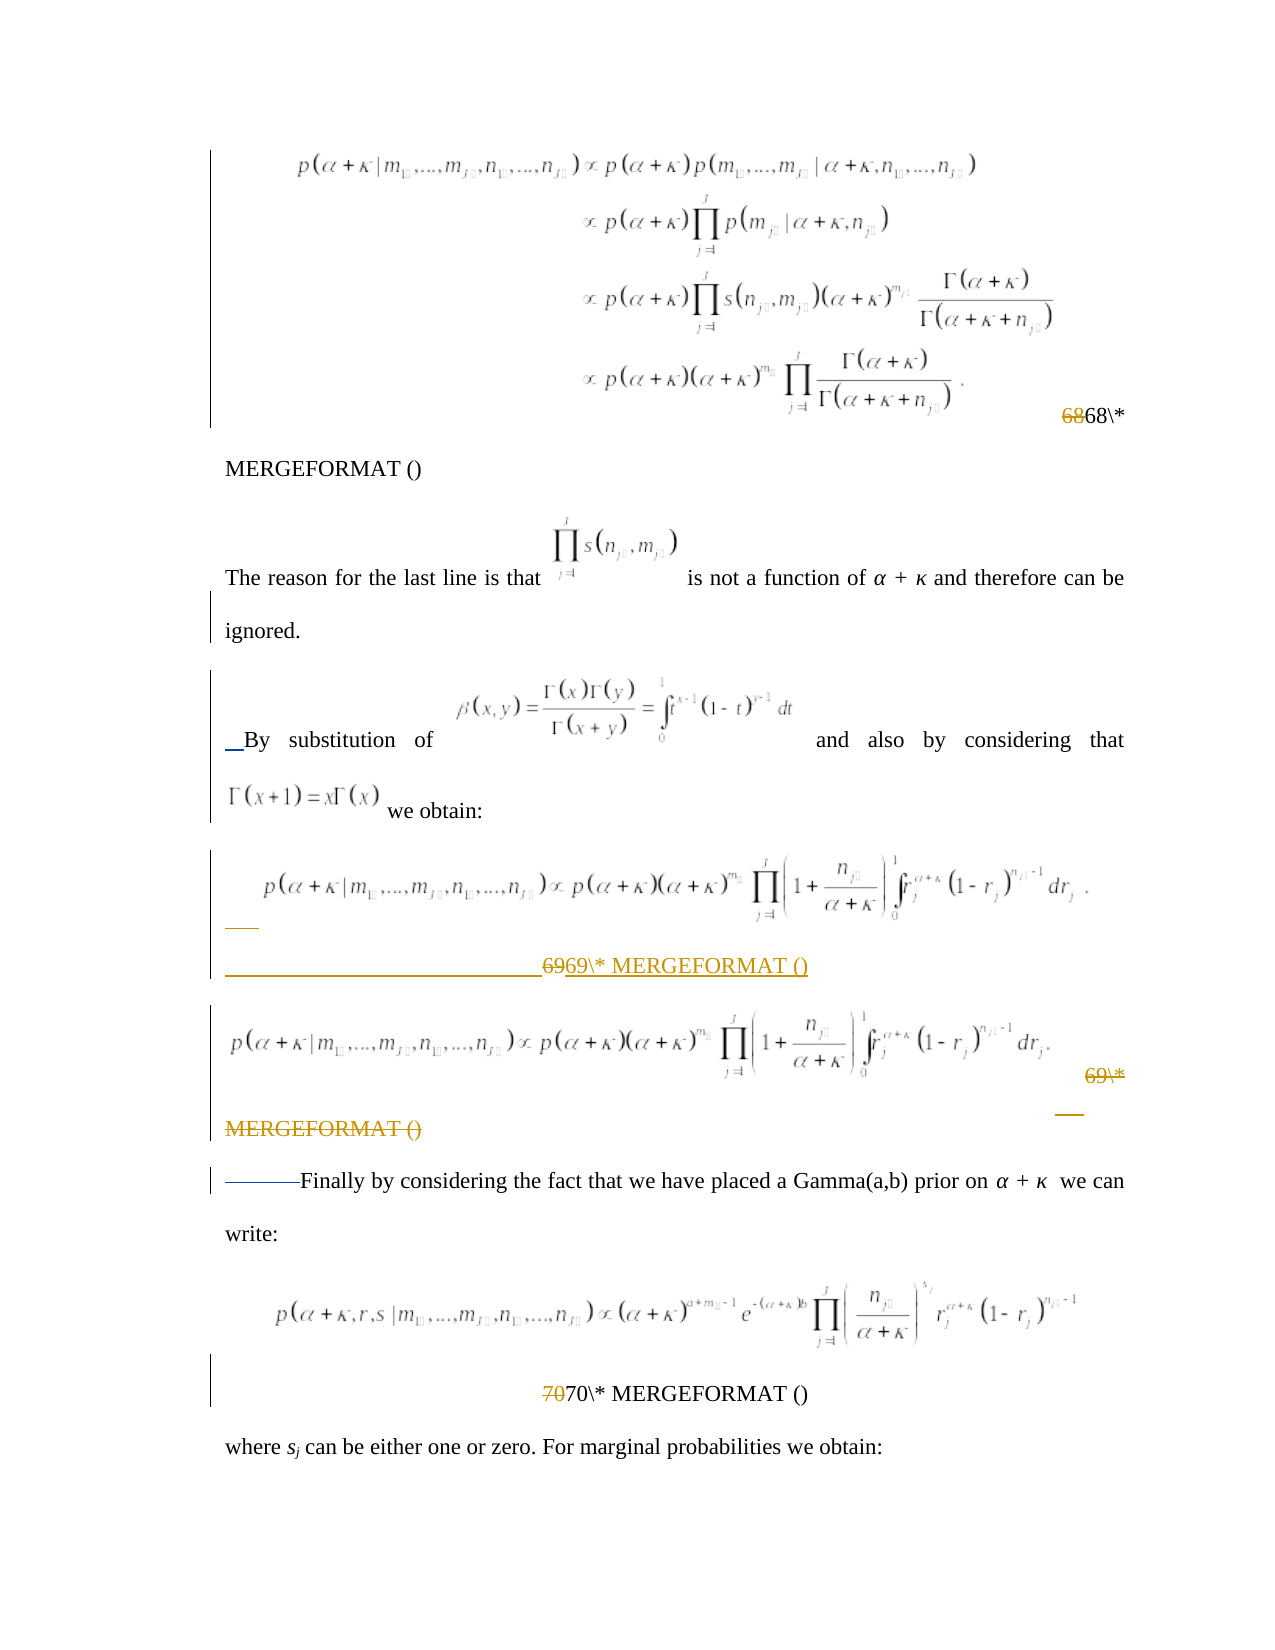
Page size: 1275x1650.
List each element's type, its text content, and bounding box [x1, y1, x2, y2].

text By substitution of and also by considering that we obtain: [225, 670, 1125, 823]
text where sj can be either one or zero. For marginal probabilities we obtain: [225, 1433, 1125, 1459]
text Finally by considering the fact that we have placed a Gamma(a,b) prior on α + κ we can write: [225, 1167, 1125, 1246]
text The reason for the last line is that is not a function of α + κ and therefore can be ignored. [225, 507, 1125, 643]
